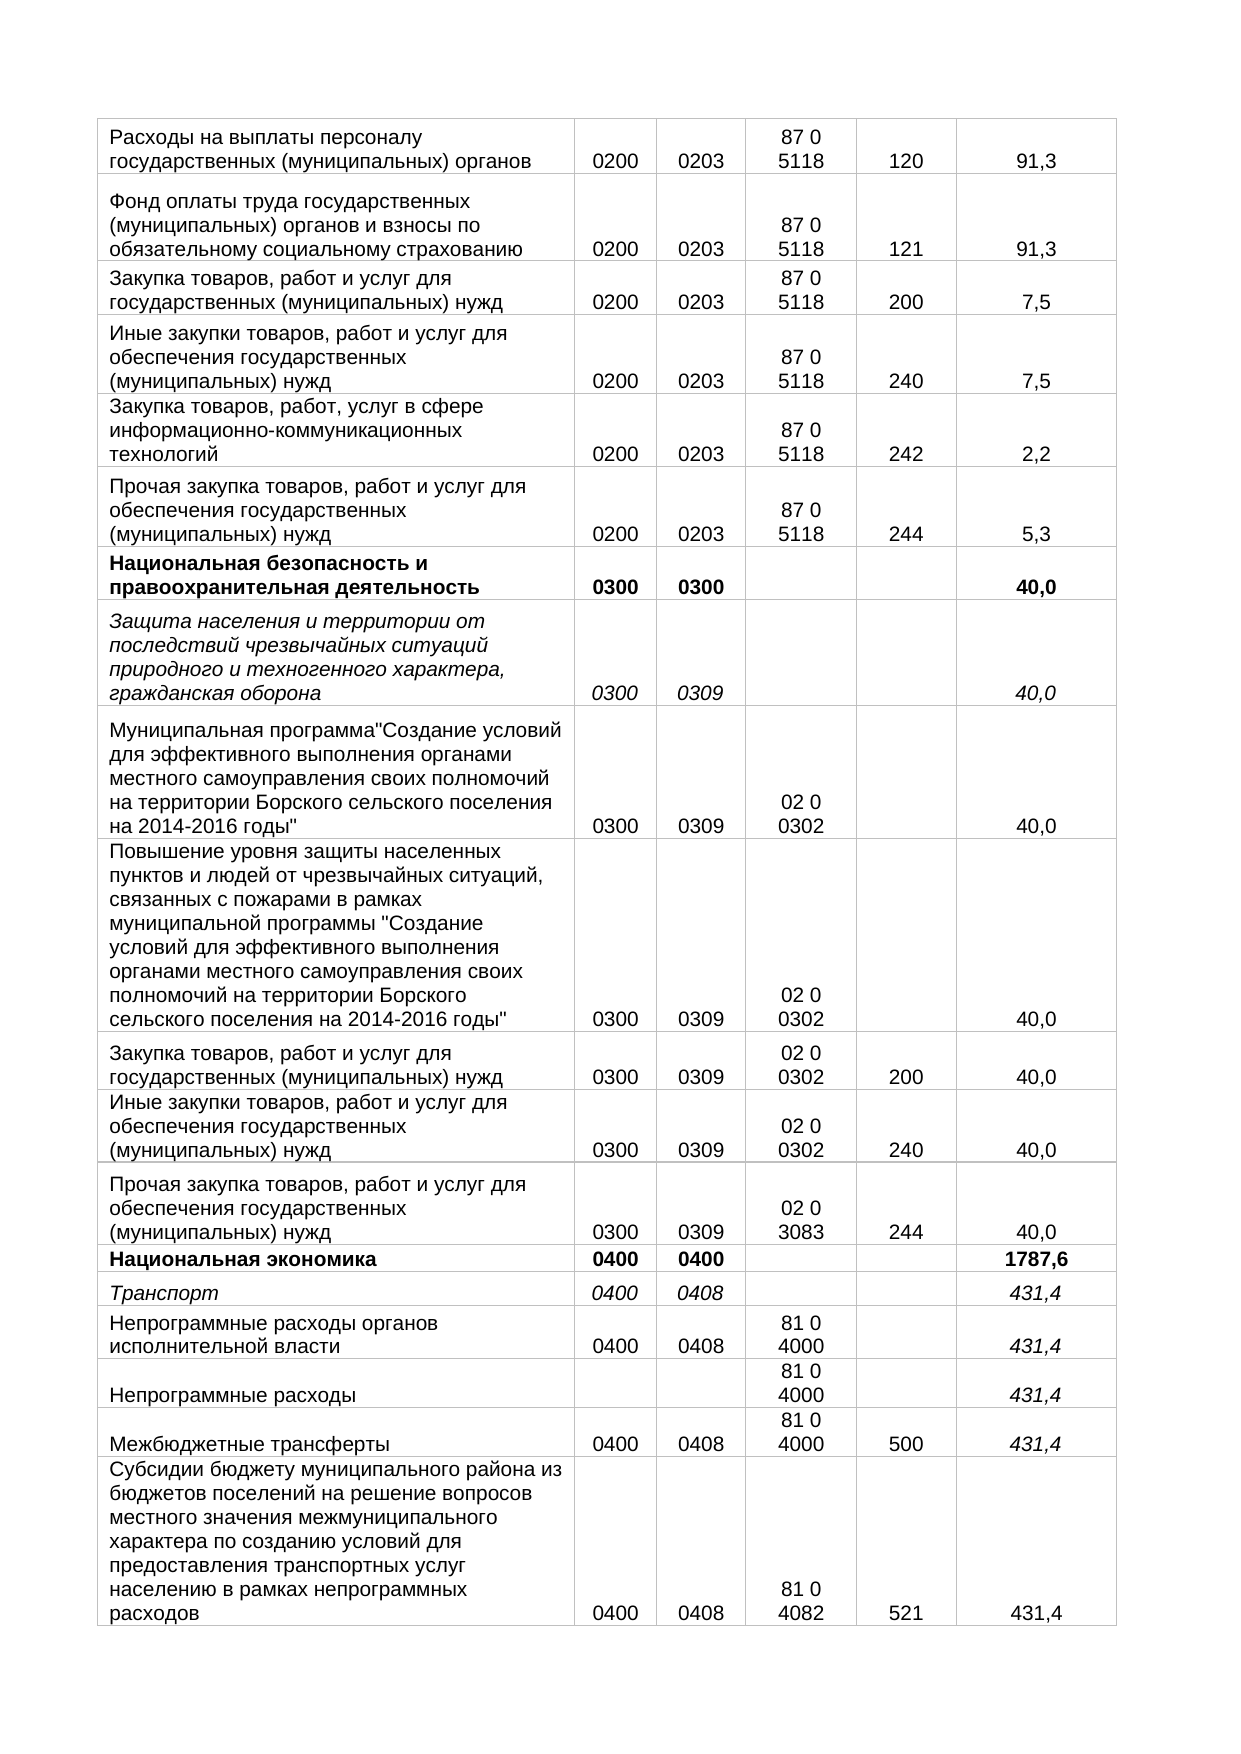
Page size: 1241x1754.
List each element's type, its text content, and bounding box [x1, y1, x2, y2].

table_cell Прочая закупка товаров, работ и услуг для обеспечения государственных (муниципальных) нужд [98, 1163, 574, 1244]
table_cell 0300 [657, 547, 745, 599]
table_cell Фонд оплаты труда государственных (муниципальных) органов и взносы по обязательному социальному страхованию [98, 174, 574, 260]
table_cell 87 0 5118 [746, 174, 856, 260]
table_cell 431,4 [957, 1359, 1116, 1407]
table_cell 87 0 5118 [746, 467, 856, 546]
table_cell 0203 [657, 315, 745, 393]
table_cell 0203 [657, 467, 745, 546]
table_cell 0203 [657, 261, 745, 313]
table_cell [857, 706, 956, 838]
table_cell 81 0 4000 [746, 1359, 856, 1407]
table_cell 0203 [657, 174, 745, 260]
table_cell Межбюджетные трансферты [98, 1408, 574, 1456]
table_cell 0200 [575, 467, 656, 546]
table_cell 0309 [657, 1032, 745, 1088]
table_cell 81 0 4082 [746, 1457, 856, 1625]
table_cell 0200 [575, 119, 656, 173]
table_cell Транспорт [98, 1272, 574, 1305]
table_cell Национальная экономика [98, 1245, 574, 1271]
table_cell [746, 1272, 856, 1305]
table_cell 02 0 0302 [746, 1090, 856, 1161]
table_cell 40,0 [957, 547, 1116, 599]
table_cell Закупка товаров, работ и услуг для государственных (муниципальных) нужд [98, 261, 574, 313]
table_cell 0408 [657, 1457, 745, 1625]
table_cell 02 0 3083 [746, 1163, 856, 1244]
table_cell 87 0 5118 [746, 119, 856, 173]
table_cell Закупка товаров, работ, услуг в сфере информационно-коммуникационных технологий [98, 394, 574, 466]
table_cell 0400 [657, 1245, 745, 1271]
table_cell 0200 [575, 394, 656, 466]
table_cell [746, 600, 856, 705]
table_cell 0300 [575, 600, 656, 705]
table_cell 40,0 [957, 1090, 1116, 1161]
table_cell 7,5 [957, 261, 1116, 313]
table_cell 431,4 [957, 1408, 1116, 1456]
table_cell 0200 [575, 174, 656, 260]
table_cell 0309 [657, 1090, 745, 1161]
table_cell 0200 [575, 261, 656, 313]
table_cell Иные закупки товаров, работ и услуг для обеспечения государственных (муниципальных) нужд [98, 1090, 574, 1161]
table_cell [857, 1272, 956, 1305]
table_cell 81 0 4000 [746, 1306, 856, 1358]
table_cell 0400 [575, 1306, 656, 1358]
table_cell 431,4 [957, 1306, 1116, 1358]
table_cell [857, 600, 956, 705]
table_cell 200 [857, 261, 956, 313]
table_cell [857, 1245, 956, 1271]
table_cell [857, 839, 956, 1031]
table_cell Муниципальная программа"Создание условий для эффективного выполнения органами местного самоуправления своих полномочий на территории Борского сельского поселения на 2014-2016 годы" [98, 706, 574, 838]
table_cell 40,0 [957, 1163, 1116, 1244]
table_cell 0408 [657, 1272, 745, 1305]
table_cell 0203 [657, 119, 745, 173]
table_cell 02 0 0302 [746, 1032, 856, 1088]
table_cell 0203 [657, 394, 745, 466]
table_cell 0300 [575, 1090, 656, 1161]
table_cell 0309 [657, 1163, 745, 1244]
table_cell 244 [857, 1163, 956, 1244]
table_cell 120 [857, 119, 956, 173]
table_cell [657, 1359, 745, 1407]
table_cell Национальная безопасность и правоохранительная деятельность [98, 547, 574, 599]
table_cell [857, 1359, 956, 1407]
table_cell 200 [857, 1032, 956, 1088]
table_cell 02 0 0302 [746, 706, 856, 838]
table_cell 81 0 4000 [746, 1408, 856, 1456]
table_cell 40,0 [957, 706, 1116, 838]
table_cell 5,3 [957, 467, 1116, 546]
table_cell Субсидии бюджету муниципального района из бюджетов поселений на решение вопросов местного значения межмуниципального характера по созданию условий для предоставления транспортных услуг населению в рамках непрограммных расходов [98, 1457, 574, 1625]
table_cell Непрограммные расходы органов исполнительной власти [98, 1306, 574, 1358]
table_cell 0309 [657, 600, 745, 705]
table_cell 40,0 [957, 1032, 1116, 1088]
table_cell 431,4 [957, 1457, 1116, 1625]
table_cell 0300 [575, 839, 656, 1031]
table_cell Иные закупки товаров, работ и услуг для обеспечения государственных (муниципальных) нужд [98, 315, 574, 393]
table_cell 0200 [575, 315, 656, 393]
table_cell 87 0 5118 [746, 315, 856, 393]
table_cell 500 [857, 1408, 956, 1456]
table_cell Расходы на выплаты персоналу государственных (муниципальных) органов [98, 119, 574, 173]
table_cell 521 [857, 1457, 956, 1625]
table_cell 0400 [575, 1272, 656, 1305]
table_cell [575, 1359, 656, 1407]
table_cell 0300 [575, 706, 656, 838]
table_cell 0309 [657, 706, 745, 838]
table_cell 87 0 5118 [746, 394, 856, 466]
table_cell [857, 1306, 956, 1358]
table_cell 0408 [657, 1306, 745, 1358]
table_cell Непрограммные расходы [98, 1359, 574, 1407]
table_cell 2,2 [957, 394, 1116, 466]
table_cell 0309 [657, 839, 745, 1031]
table_cell [857, 547, 956, 599]
table_cell 91,3 [957, 174, 1116, 260]
table_cell 0400 [575, 1245, 656, 1271]
table_cell 242 [857, 394, 956, 466]
table_cell 7,5 [957, 315, 1116, 393]
table_cell 244 [857, 467, 956, 546]
table_cell 0300 [575, 1163, 656, 1244]
table_cell 1787,6 [957, 1245, 1116, 1271]
table_cell 0400 [575, 1457, 656, 1625]
table_cell Защита населения и территории от последствий чрезвычайных ситуаций природного и техногенного характера, гражданская оборона [98, 600, 574, 705]
table_cell Повышение уровня защиты населенных пунктов и людей от чрезвычайных ситуаций, связанных с пожарами в рамках муниципальной программы "Создание условий для эффективного выполнения органами местного самоуправления своих полномочий на территории Борского сельского поселения на 2014-2016 годы" [98, 839, 574, 1031]
table_cell 0408 [657, 1408, 745, 1456]
table_cell Прочая закупка товаров, работ и услуг для обеспечения государственных (муниципальных) нужд [98, 467, 574, 546]
table_cell 240 [857, 1090, 956, 1161]
table_cell [746, 547, 856, 599]
table_cell 121 [857, 174, 956, 260]
table_cell 0300 [575, 1032, 656, 1088]
table_cell 91,3 [957, 119, 1116, 173]
table_cell 02 0 0302 [746, 839, 856, 1031]
table_cell 87 0 5118 [746, 261, 856, 313]
table_cell 40,0 [957, 839, 1116, 1031]
table_cell 0400 [575, 1408, 656, 1456]
table_cell 40,0 [957, 600, 1116, 705]
table_cell 431,4 [957, 1272, 1116, 1305]
table_cell [746, 1245, 856, 1271]
table_cell 240 [857, 315, 956, 393]
table_cell 0300 [575, 547, 656, 599]
table_cell Закупка товаров, работ и услуг для государственных (муниципальных) нужд [98, 1032, 574, 1088]
